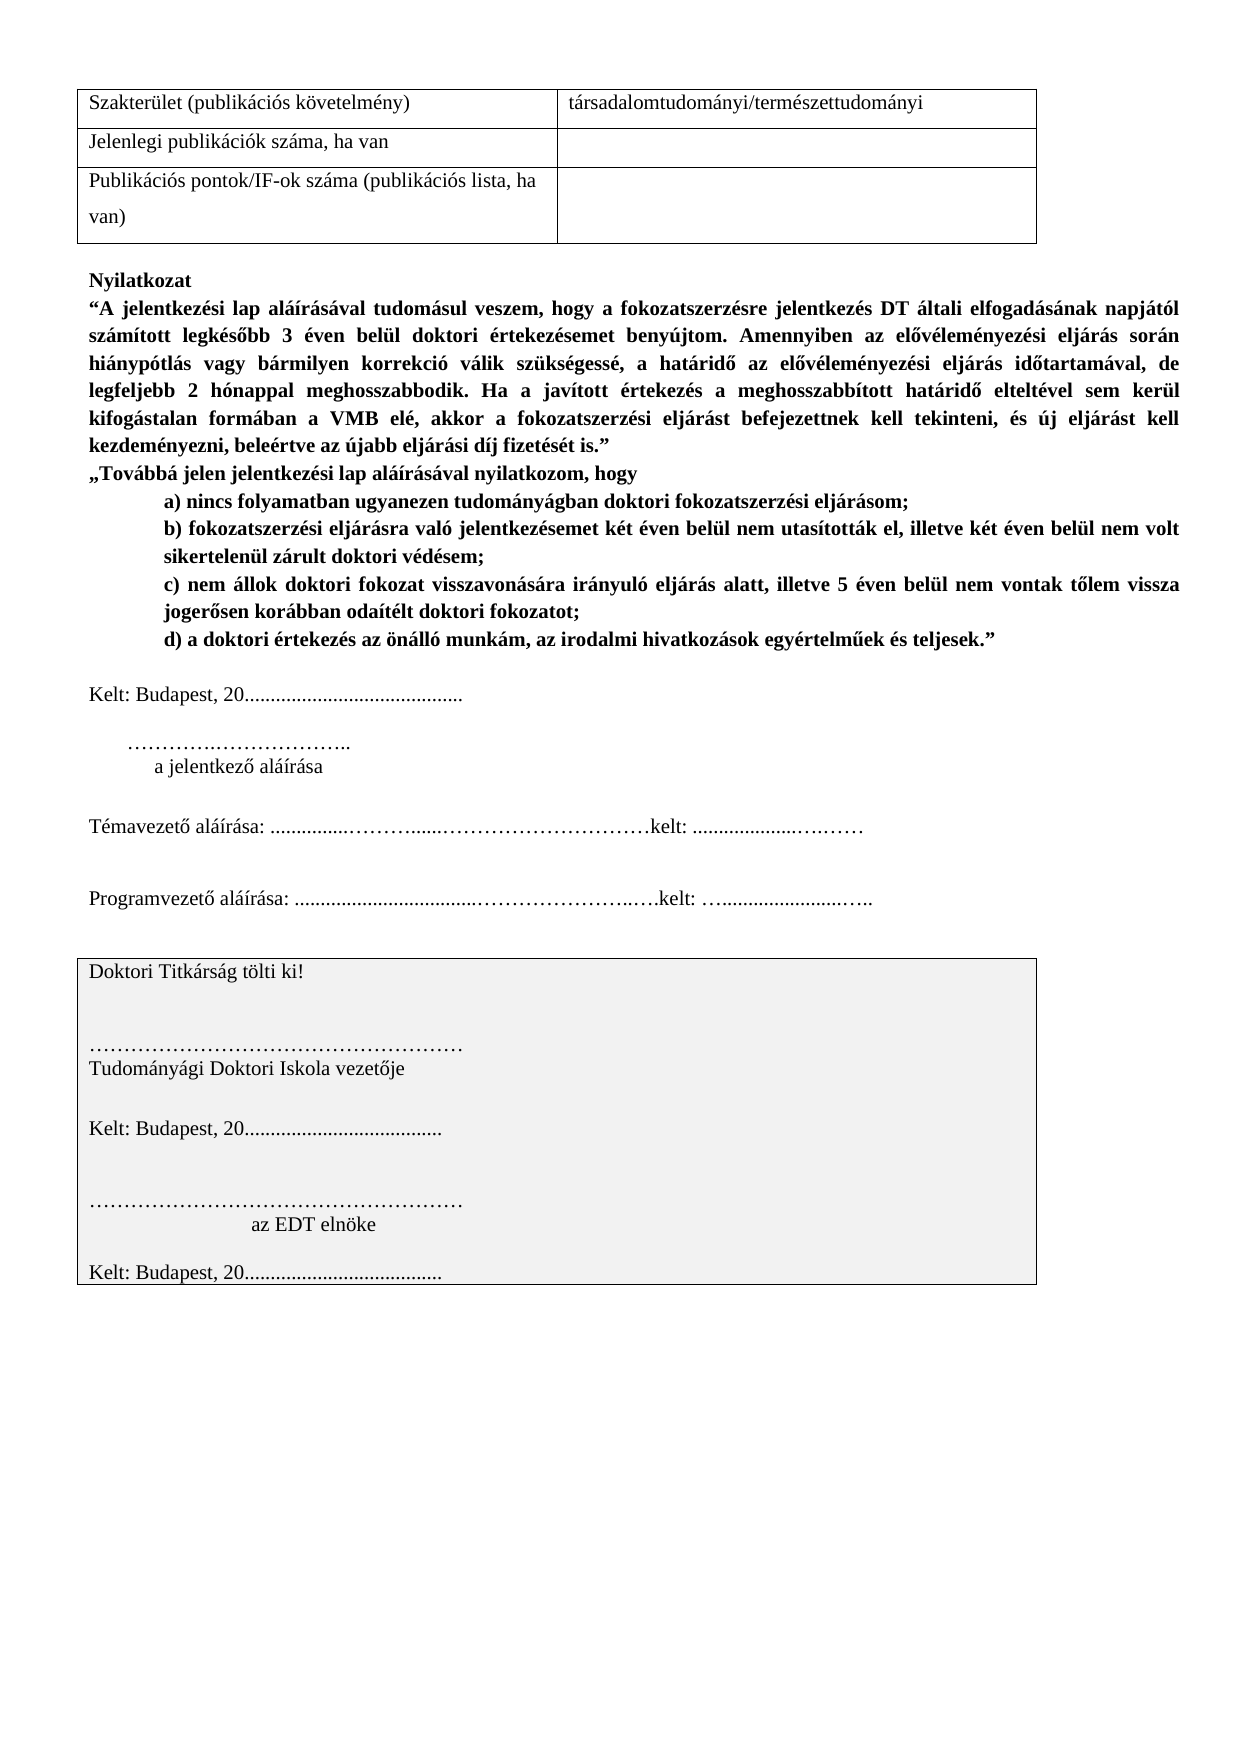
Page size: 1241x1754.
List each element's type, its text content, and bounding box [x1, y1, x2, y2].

text Programvezető aláírása: ...................................…………………..….kelt: ….......................….. [88, 886, 1181, 910]
text „Továbbá jelen jelentkezési lap aláírásával nyilatkozom, hogy [88, 461, 1181, 485]
text “A jelentkezési lap aláírásával tudomásul veszem, hogy a fokozatszerzésre jelentkezés DT általi elfogadásának napjától számított legkésőbb 3 éven belül doktori értekezésemet benyújtom. Amennyiben az elővéleményezési eljárás során hiánypótlás vagy bármilyen korrekció válik szükségessé, a határidő az elővéleményezési eljárás időtartamával, de legfeljebb 2 hónappal meghosszabbodik. Ha a javított értekezés a meghosszabbított határidő elteltével sem kerül kifogástalan formában a VMB elé, akkor a fokozatszerzési eljárást befejezettnek kell tekinteni, és új eljárást kell kezdeményezni, beleértve az újabb eljárási díj fizetését is.” [88, 295, 1181, 457]
text Kelt: Budapest, 20.......................................... [88, 682, 1181, 706]
text d) a doktori értekezés az önálló munkám, az irodalmi hivatkozások egyértelműek és teljesek.” [163, 627, 1181, 651]
table_cell [558, 129, 1036, 167]
table_cell Publikációs pontok/IF-ok száma (publikációs lista, ha van) [78, 168, 557, 243]
table_cell [558, 168, 1036, 243]
text Nyilatkozat [88, 268, 1181, 292]
table_cell társadalomtudományi/természettudományi [558, 90, 1036, 128]
table_cell Jelenlegi publikációk száma, ha van [78, 129, 557, 167]
table_header Doktori Titkárság tölti ki! ……………………………………………… Tudományági Doktori Iskola vezetője Kelt: Budapest, 20...................................... ……………………………………………… az EDT elnöke Kelt: Budapest, 20...................................... [78, 959, 1036, 1284]
text Témavezető aláírása: ...............………......…………………………kelt: ....................….…… [88, 814, 1181, 838]
text ………….……………….. [88, 730, 1181, 754]
text a) nincs folyamatban ugyanezen tudományágban doktori fokozatszerzési eljárásom; [163, 489, 1181, 513]
table_cell Szakterület (publikációs követelmény) [78, 90, 557, 128]
text b) fokozatszerzési eljárásra való jelentkezésemet két éven belül nem utasították el, illetve két éven belül nem volt sikertelenül zárult doktori védésem; [163, 516, 1181, 568]
text c) nem állok doktori fokozat visszavonására irányuló eljárás alatt, illetve 5 éven belül nem vontak tőlem vissza jogerősen korábban odaítélt doktori fokozatot; [163, 571, 1181, 623]
text a jelentkező aláírása [88, 754, 1181, 778]
